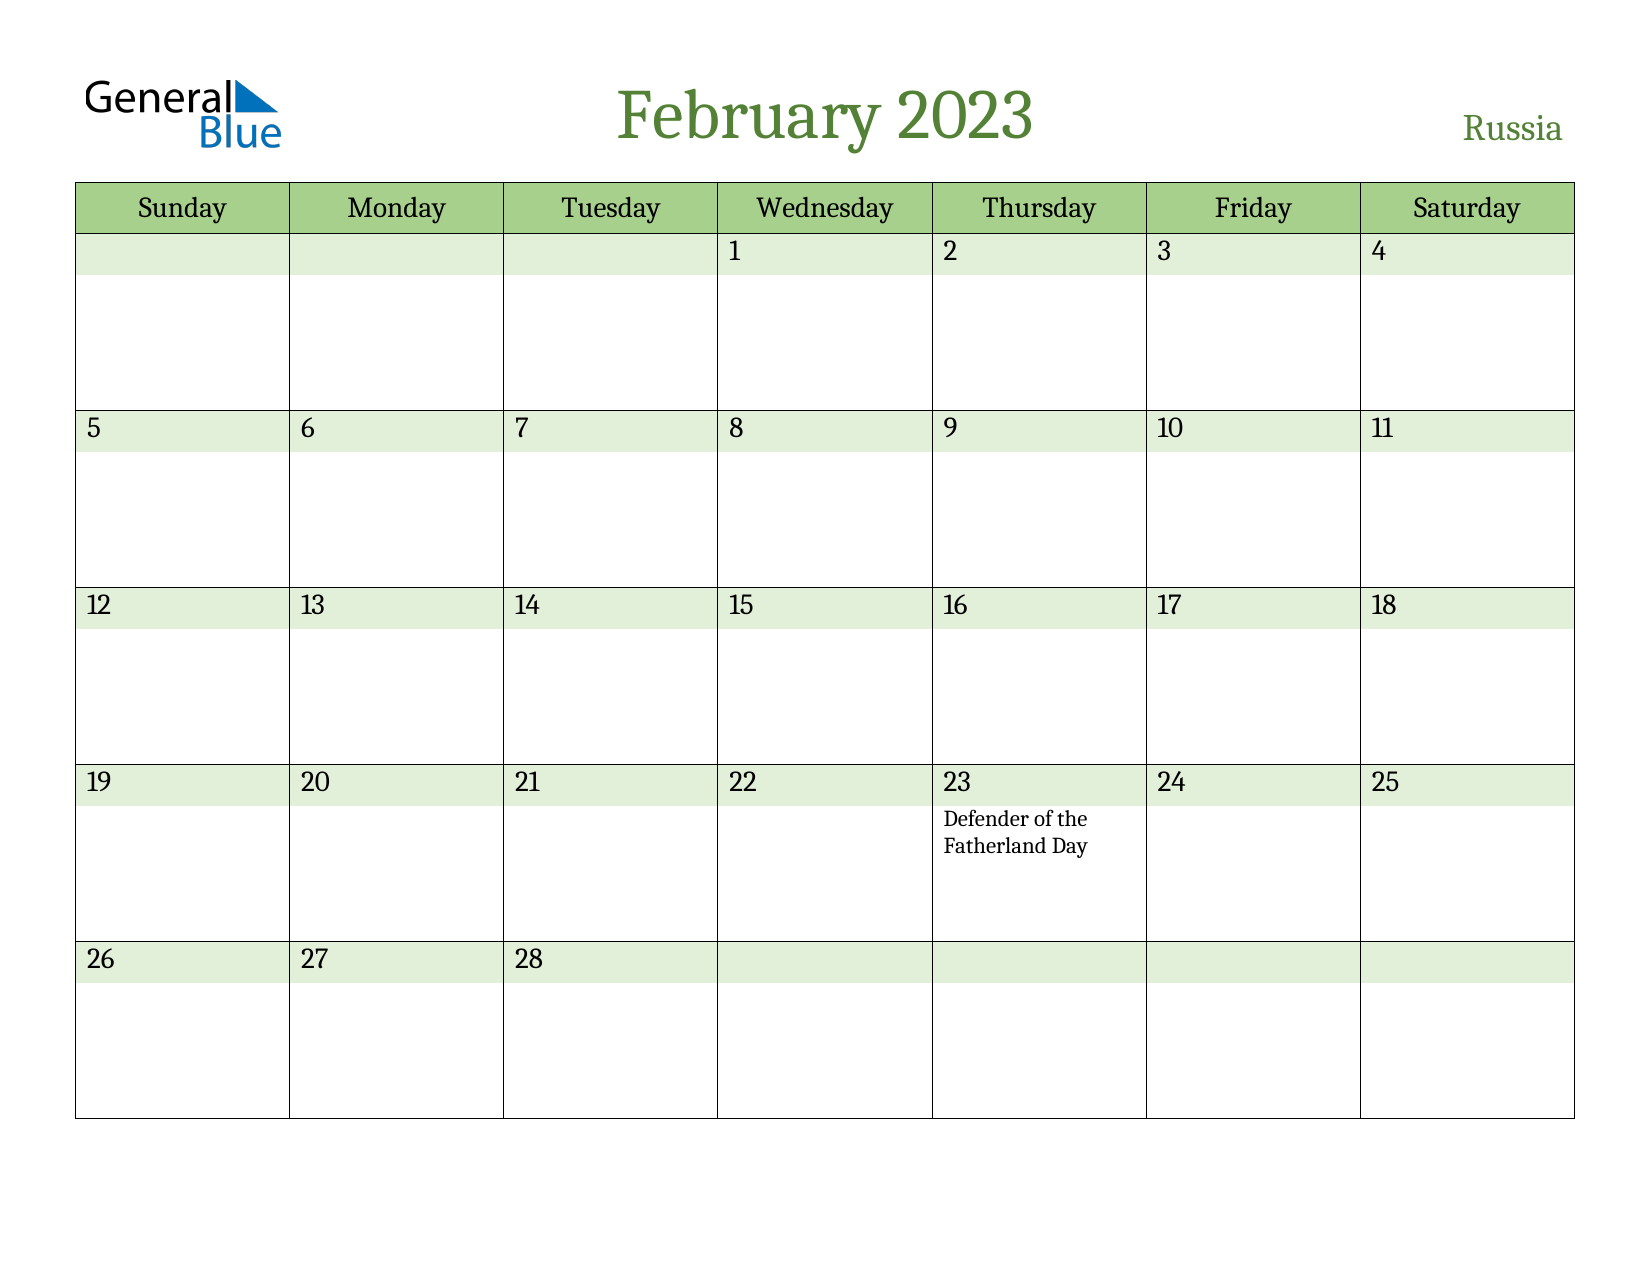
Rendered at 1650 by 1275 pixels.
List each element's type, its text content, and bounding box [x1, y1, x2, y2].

table_cell [504, 983, 717, 1118]
table_cell [290, 806, 503, 941]
table_cell [1147, 452, 1360, 587]
table_cell [1147, 275, 1360, 410]
table_cell [76, 806, 289, 941]
table_cell [718, 806, 932, 941]
table_cell [1361, 942, 1574, 983]
table_cell [1147, 806, 1360, 941]
table_cell 11 [1361, 411, 1574, 452]
table_cell 2 [933, 234, 1146, 275]
table_cell [933, 629, 1146, 764]
table_cell [718, 942, 932, 983]
table_cell Saturday [1361, 183, 1574, 233]
table_cell 6 [290, 411, 503, 452]
table_cell [1361, 806, 1574, 941]
table_cell 7 [504, 411, 717, 452]
table_cell 27 [290, 942, 503, 983]
table_cell [1361, 452, 1574, 587]
table_cell [76, 452, 289, 587]
picture [86, 80, 281, 148]
table_cell 21 [504, 765, 717, 806]
table_cell [504, 234, 717, 275]
table_cell 25 [1361, 765, 1574, 806]
table_cell 15 [718, 588, 932, 629]
table_cell Defender of the Fatherland Day [933, 806, 1146, 941]
table_cell [504, 806, 717, 941]
table_cell 24 [1147, 765, 1360, 806]
table_cell [933, 983, 1146, 1118]
table_cell 1 [718, 234, 932, 275]
table_cell [1147, 942, 1360, 983]
table_cell [1361, 983, 1574, 1118]
table_cell Sunday [76, 183, 289, 233]
table_cell 17 [1147, 588, 1360, 629]
table_cell 26 [76, 942, 289, 983]
table_cell [290, 234, 503, 275]
table_cell [290, 452, 503, 587]
table_cell [504, 452, 717, 587]
table_cell 14 [504, 588, 717, 629]
table_cell 13 [290, 588, 503, 629]
table_header [76, 75, 503, 182]
table_cell [76, 983, 289, 1118]
table_cell [933, 452, 1146, 587]
table_cell [1361, 629, 1574, 764]
table_cell [290, 983, 503, 1118]
table_cell 9 [933, 411, 1146, 452]
table_cell [933, 275, 1146, 410]
table_cell 20 [290, 765, 503, 806]
table_cell [718, 452, 932, 587]
table_cell Friday [1147, 183, 1360, 233]
table_cell [1361, 275, 1574, 410]
table_header Russia [1146, 75, 1574, 182]
table_cell Wednesday [718, 183, 932, 233]
table_cell 3 [1147, 234, 1360, 275]
table_cell [504, 275, 717, 410]
table_cell [76, 275, 289, 410]
table_cell [1147, 983, 1360, 1118]
table_cell 19 [76, 765, 289, 806]
table_cell 18 [1361, 588, 1574, 629]
table_cell [290, 629, 503, 764]
table_cell Tuesday [504, 183, 717, 233]
table_cell 12 [76, 588, 289, 629]
table_cell [504, 629, 717, 764]
table_cell [718, 983, 932, 1118]
table_cell 5 [76, 411, 289, 452]
table_header February 2023 [504, 75, 1146, 182]
table_cell [718, 629, 932, 764]
table_cell 23 [933, 765, 1146, 806]
table_cell Thursday [933, 183, 1146, 233]
table_cell [76, 629, 289, 764]
table_cell 8 [718, 411, 932, 452]
table_cell [290, 275, 503, 410]
table_cell [718, 275, 932, 410]
table_cell 4 [1361, 234, 1574, 275]
table_cell 28 [504, 942, 717, 983]
table_cell [933, 942, 1146, 983]
table_cell Monday [290, 183, 503, 233]
table_cell [1147, 629, 1360, 764]
table_cell [76, 234, 289, 275]
table_cell 10 [1147, 411, 1360, 452]
table_cell 22 [718, 765, 932, 806]
table_cell 16 [933, 588, 1146, 629]
